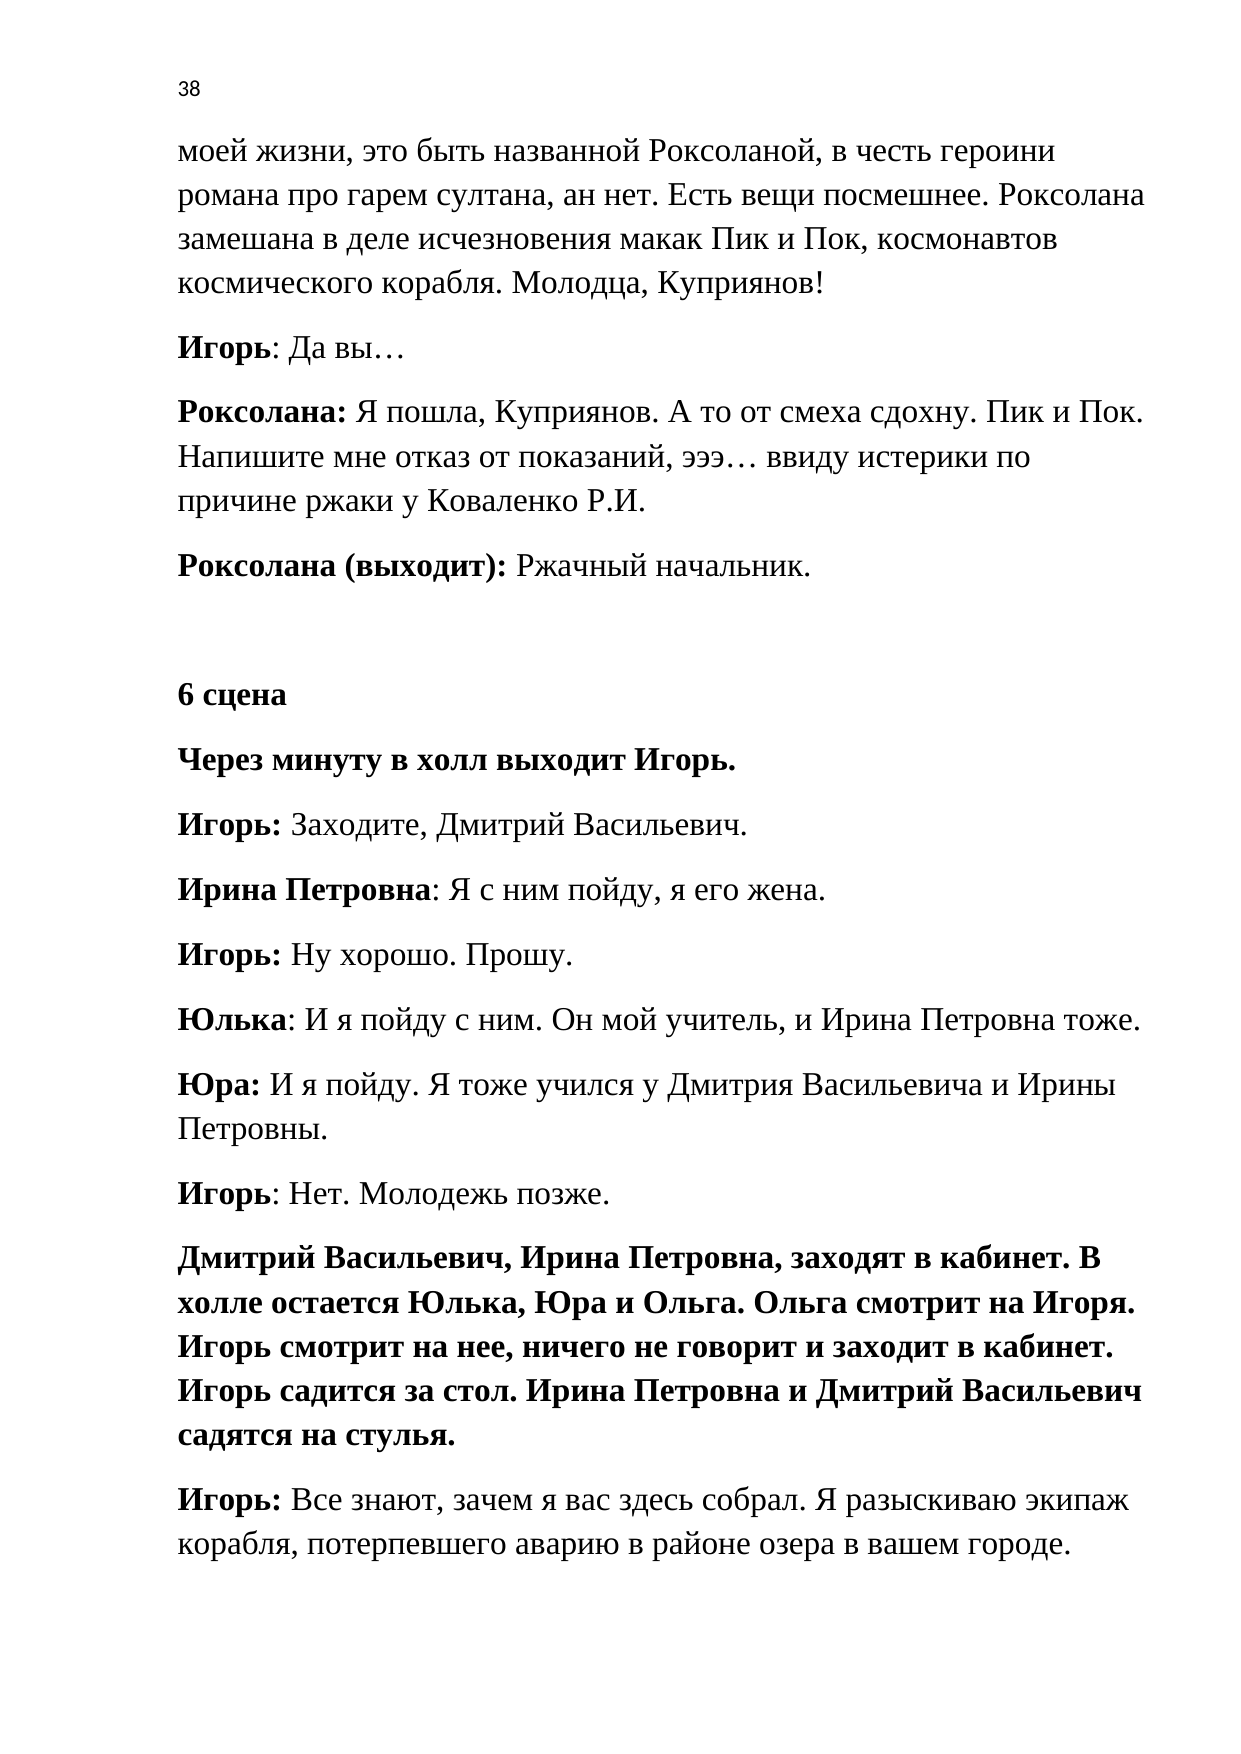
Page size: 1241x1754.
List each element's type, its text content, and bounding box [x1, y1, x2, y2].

text Юра: И я пойду. Я тоже учился у Дмитрия Васильевича и Ирины Петровны. [177, 1064, 1152, 1146]
text Дмитрий Васильевич, Ирина Петровна, заходят в кабинет. В холле остается Юлька, Юра и Ольга. Ольга смотрит на Игоря. Игорь смотрит на нее, ничего не говорит и заходит в кабинет. Игорь садится за стол. Ирина Петровна и Дмитрий Васильевич садятся на стулья. [177, 1238, 1152, 1452]
text Игорь: Все знают, зачем я вас здесь собрал. Я разыскиваю экипаж корабля, потерпевшего аварию в районе озера в вашем городе. [177, 1479, 1152, 1561]
text Юлька: И я пойду с ним. Он мой учитель, и Ирина Петровна тоже. [177, 999, 1152, 1037]
text 6 сцена [177, 674, 1152, 713]
text Игорь: Нет. Молодежь позже. [177, 1173, 1152, 1211]
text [177, 130, 1152, 300]
text Через минуту в холл выходит Игорь. [177, 739, 1152, 778]
text Игорь: Заходите, Дмитрий Васильевич. [177, 804, 1152, 843]
text Игорь: Ну хорошо. Прошу. [177, 934, 1152, 972]
text Игорь: Да вы… [177, 327, 1152, 365]
text Роксолана (выходит): Ржачный начальник. [177, 545, 1152, 583]
text Ирина Петровна: Я с ним пойду, я его жена. [177, 869, 1152, 908]
text Роксолана: Я пошла, Куприянов. А то от смеха сдохну. Пик и Пок. Напишите мне отказ от показаний, эээ… ввиду истерики по причине ржаки у Коваленко Р.И. [177, 392, 1152, 518]
